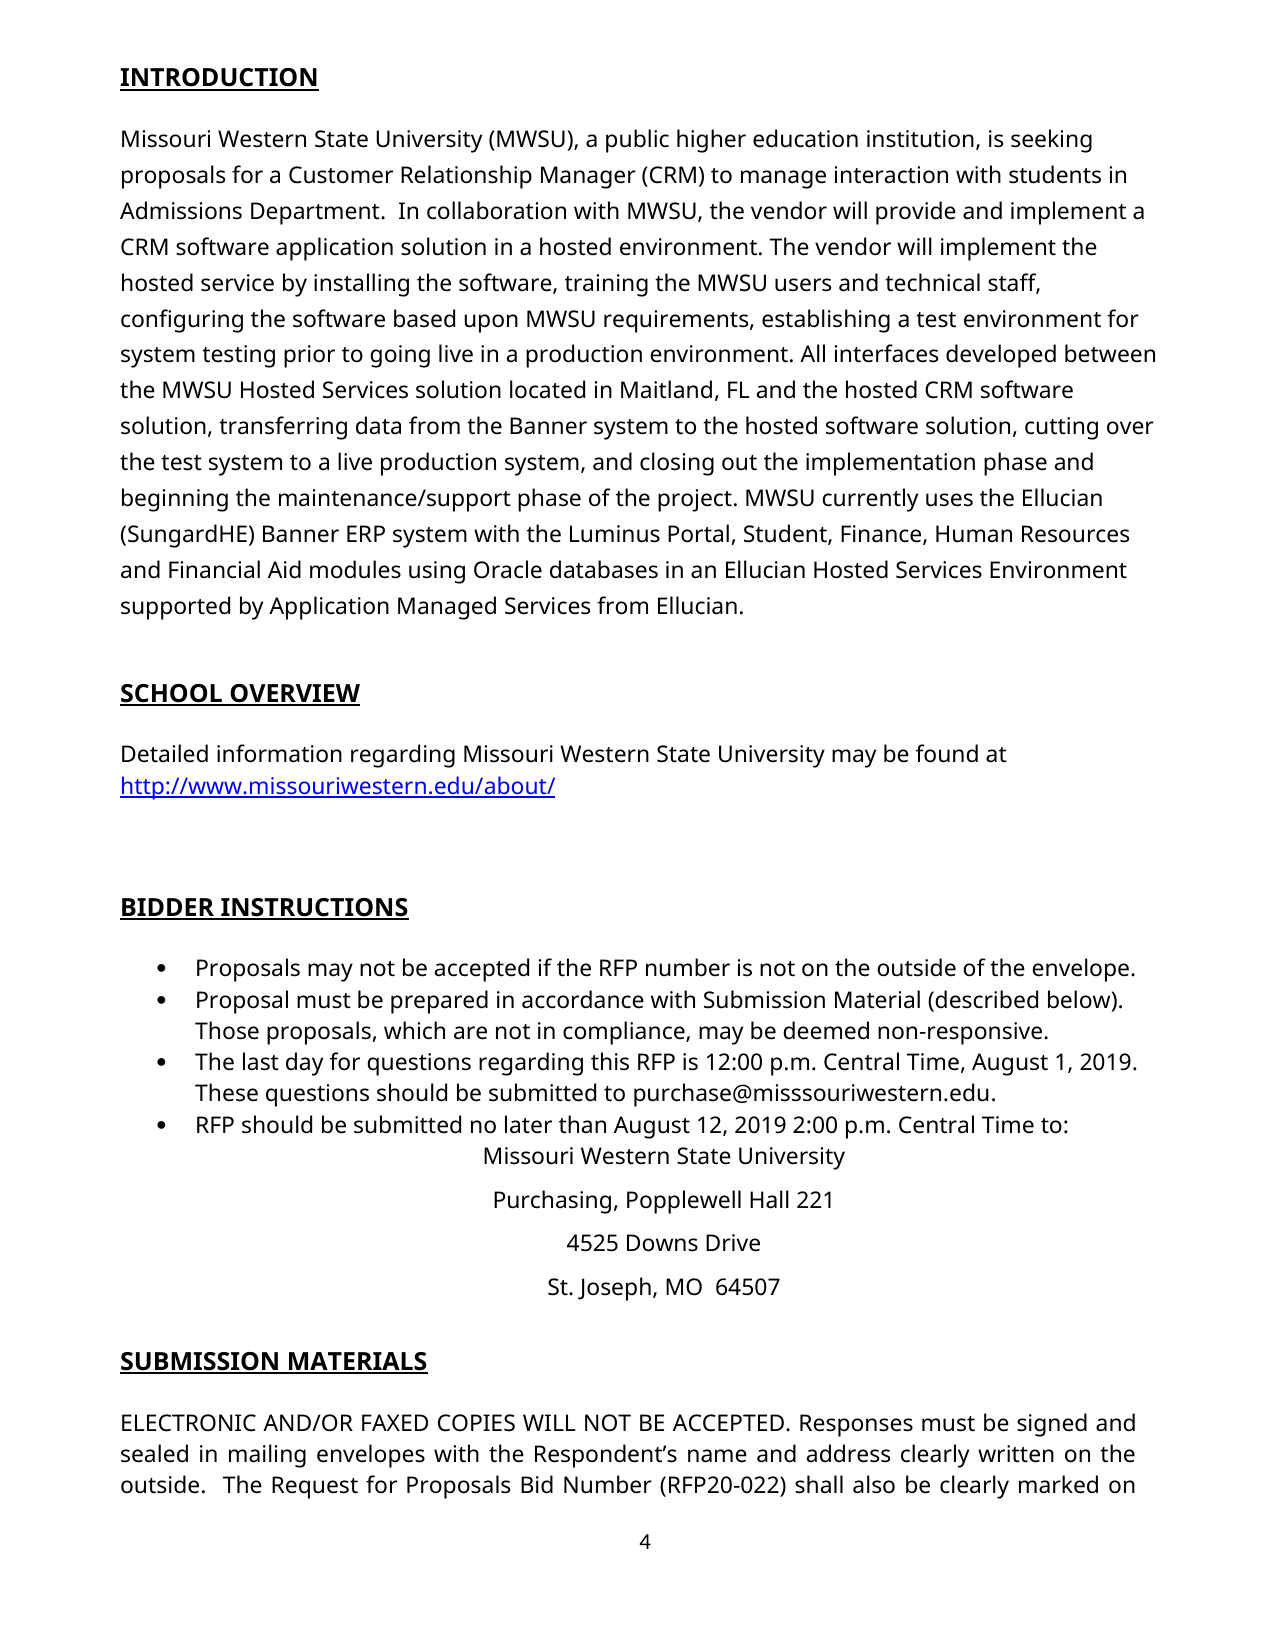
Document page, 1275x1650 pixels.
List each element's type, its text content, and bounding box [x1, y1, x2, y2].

text 4525 Downs Drive [157, 1227, 1170, 1259]
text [120, 1406, 1138, 1500]
text Detailed information regarding Missouri Western State University may be found at http://www.missouriwestern.edu/about/ [120, 738, 1138, 801]
text School Overview [120, 676, 1138, 709]
text Submission Materials [120, 1344, 1138, 1378]
list The last day for questions regarding this RFP is 12:00 p.m. Central Time, August 1, 2019. These questions should be submitted to purchase@misssouriwestern.edu. [157, 1046, 1170, 1109]
text Purchasing, Popplewell Hall 221 [157, 1184, 1170, 1215]
text Missouri Western State University (MWSU), a public higher education institution, is seeking proposals for a Customer Relationship Manager (CRM) to manage interaction with students in Admissions Department. In collaboration with MWSU, the vendor will provide and implement a CRM software application solution in a hosted environment. The vendor will implement the hosted service by installing the software, training the MWSU users and technical staff, configuring the software based upon MWSU requirements, establishing a test environment for system testing prior to going live in a production environment. All interfaces developed between the MWSU Hosted Services solution located in Maitland, FL and the hosted CRM software solution, transferring data from the Banner system to the hosted software solution, cutting over the test system to a live production system, and closing out the implementation phase and beginning the maintenance/support phase of the project. MWSU currently uses the Ellucian (SungardHE) Banner ERP system with the Luminus Portal, Student, Finance, Human Resources and Financial Aid modules using Oracle databases in an Ellucian Hosted Services Environment supported by Application Managed Services from Ellucian. [120, 123, 1170, 621]
text Missouri Western State University [157, 1140, 1170, 1171]
text Bidder Instructions [120, 889, 1138, 924]
list Proposal must be prepared in accordance with Submission Material (described below). Those proposals, which are not in compliance, may be deemed non-responsive. [157, 984, 1170, 1046]
list RFP should be submitted no later than August 12, 2019 2:00 p.m. Central Time to: [157, 1109, 1170, 1140]
list Proposals may not be accepted if the RFP number is not on the outside of the envelope. [157, 952, 1170, 984]
text St. Joseph, MO 64507 [157, 1271, 1170, 1302]
text Introduction [120, 60, 1138, 94]
